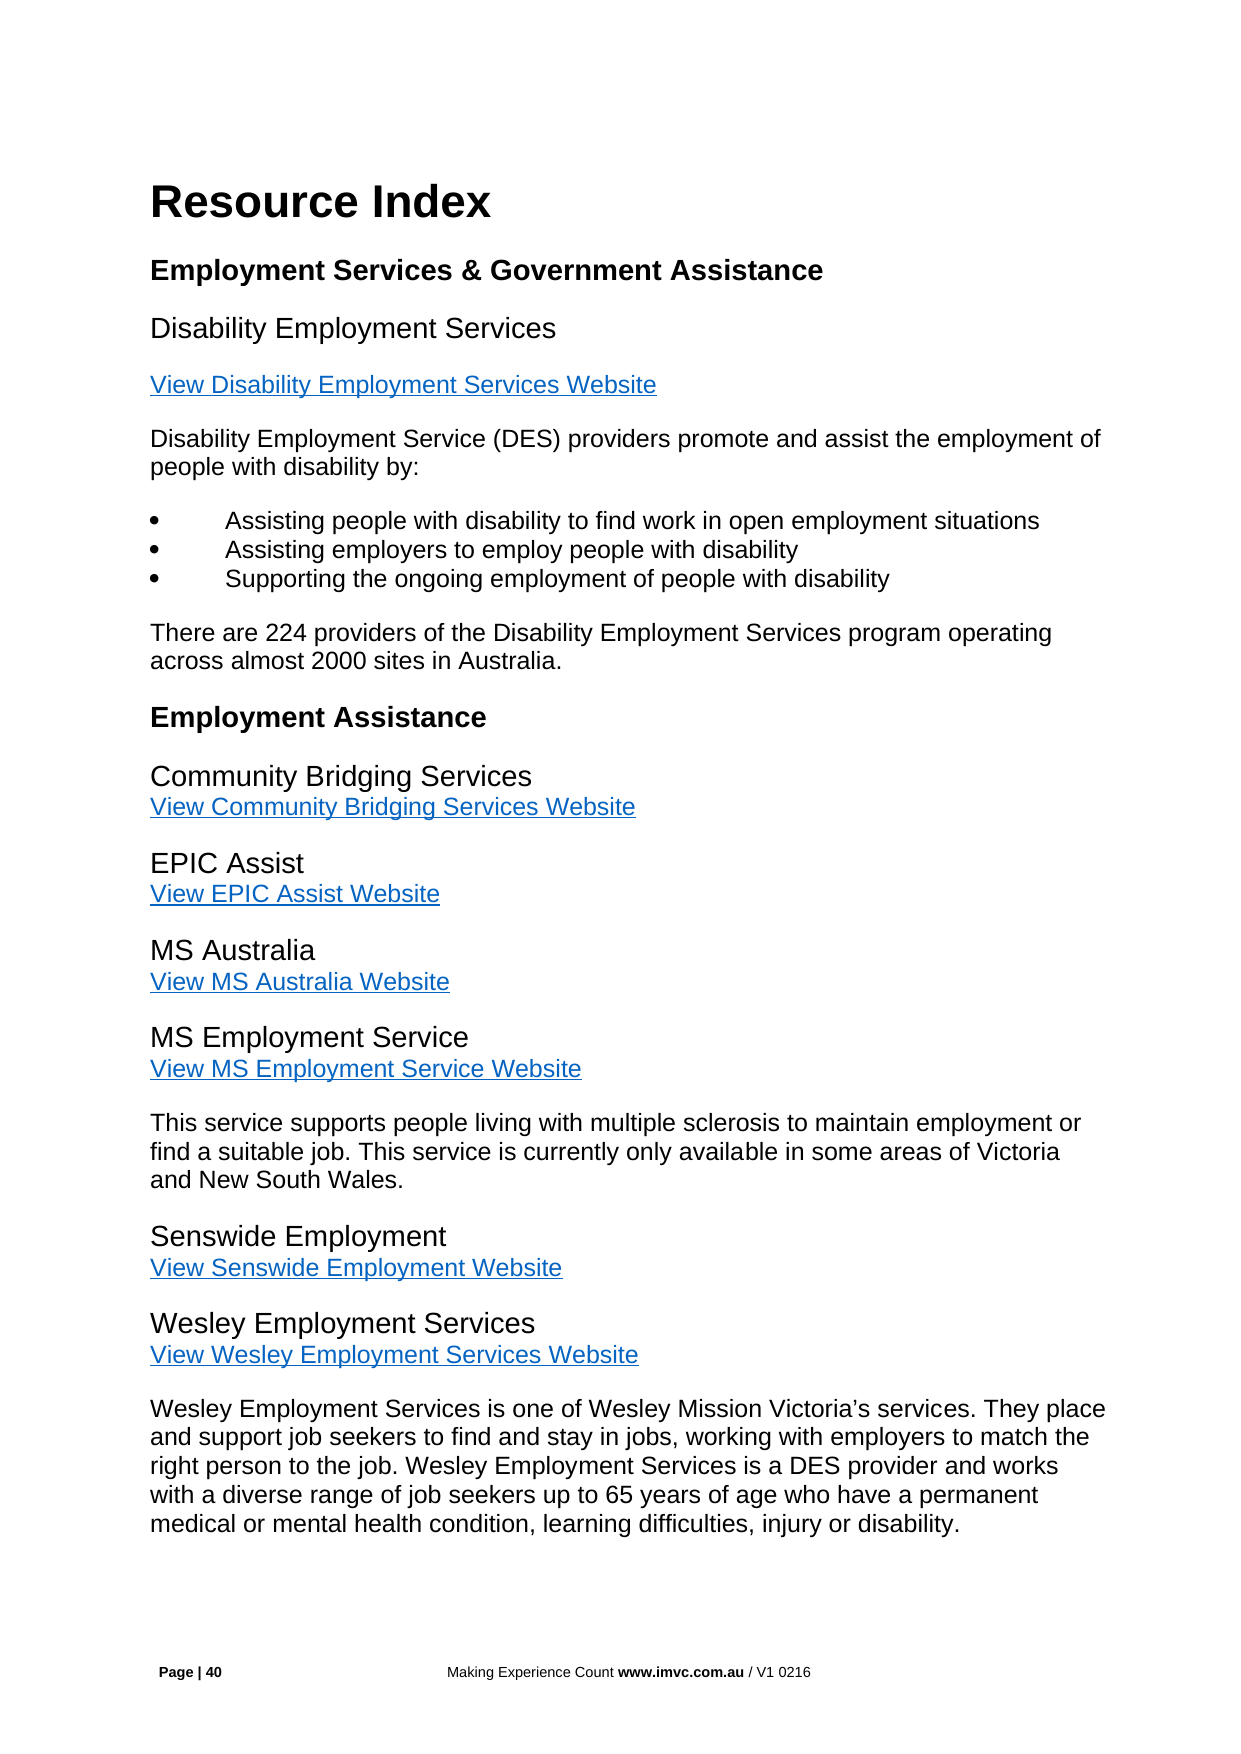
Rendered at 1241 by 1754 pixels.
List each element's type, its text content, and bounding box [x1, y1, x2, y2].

subtitle Senswide Employment [150, 1219, 1107, 1253]
text View EPIC Assist Website [150, 879, 1107, 908]
list Supporting the ongoing employment of people with disability [150, 564, 1107, 593]
list Assisting people with disability to find work in open employment situations [150, 506, 1107, 535]
subtitle Resource Index [150, 175, 1107, 228]
subtitle Employment Services & Government Assistance [150, 253, 1107, 286]
subtitle Wesley Employment Services [150, 1306, 1107, 1340]
text View Disability Employment Services Website [150, 370, 1107, 398]
text View MS Australia Website [150, 967, 1107, 996]
subtitle MS Australia [150, 933, 1107, 967]
subtitle MS Employment Service [150, 1021, 1107, 1054]
text This service supports people living with multiple sclerosis to maintain employment or find a suitable job. This service is currently only available in some areas of Victoria and New South Wales. [150, 1108, 1107, 1194]
list Assisting employers to employ people with disability [150, 535, 1107, 564]
subtitle Disability Employment Services [150, 311, 1107, 345]
subtitle Community Bridging Services [150, 759, 1107, 792]
text View MS Employment Service Website [150, 1054, 1107, 1083]
subtitle EPIC Assist [150, 846, 1107, 879]
text View Senswide Employment Website [150, 1253, 1107, 1281]
text Disability Employment Service (DES) providers promote and assist the employment of people with disability by: [150, 423, 1107, 481]
text View Community Bridging Services Website [150, 792, 1107, 821]
text Wesley Employment Services is one of Wesley Mission Victoria’s services. They place and support job seekers to find and stay in jobs, working with employers to match the right person to the job. Wesley Employment Services is a DES provider and works with a diverse range of job seekers up to 65 years of age who have a permanent medical or mental health condition, learning difficulties, injury or disability. [150, 1394, 1107, 1537]
text There are 224 providers of the Disability Employment Services program operating across almost 2000 sites in Australia. [150, 618, 1107, 675]
subtitle Employment Assistance [150, 700, 1107, 734]
text View Wesley Employment Services Website [150, 1340, 1107, 1369]
